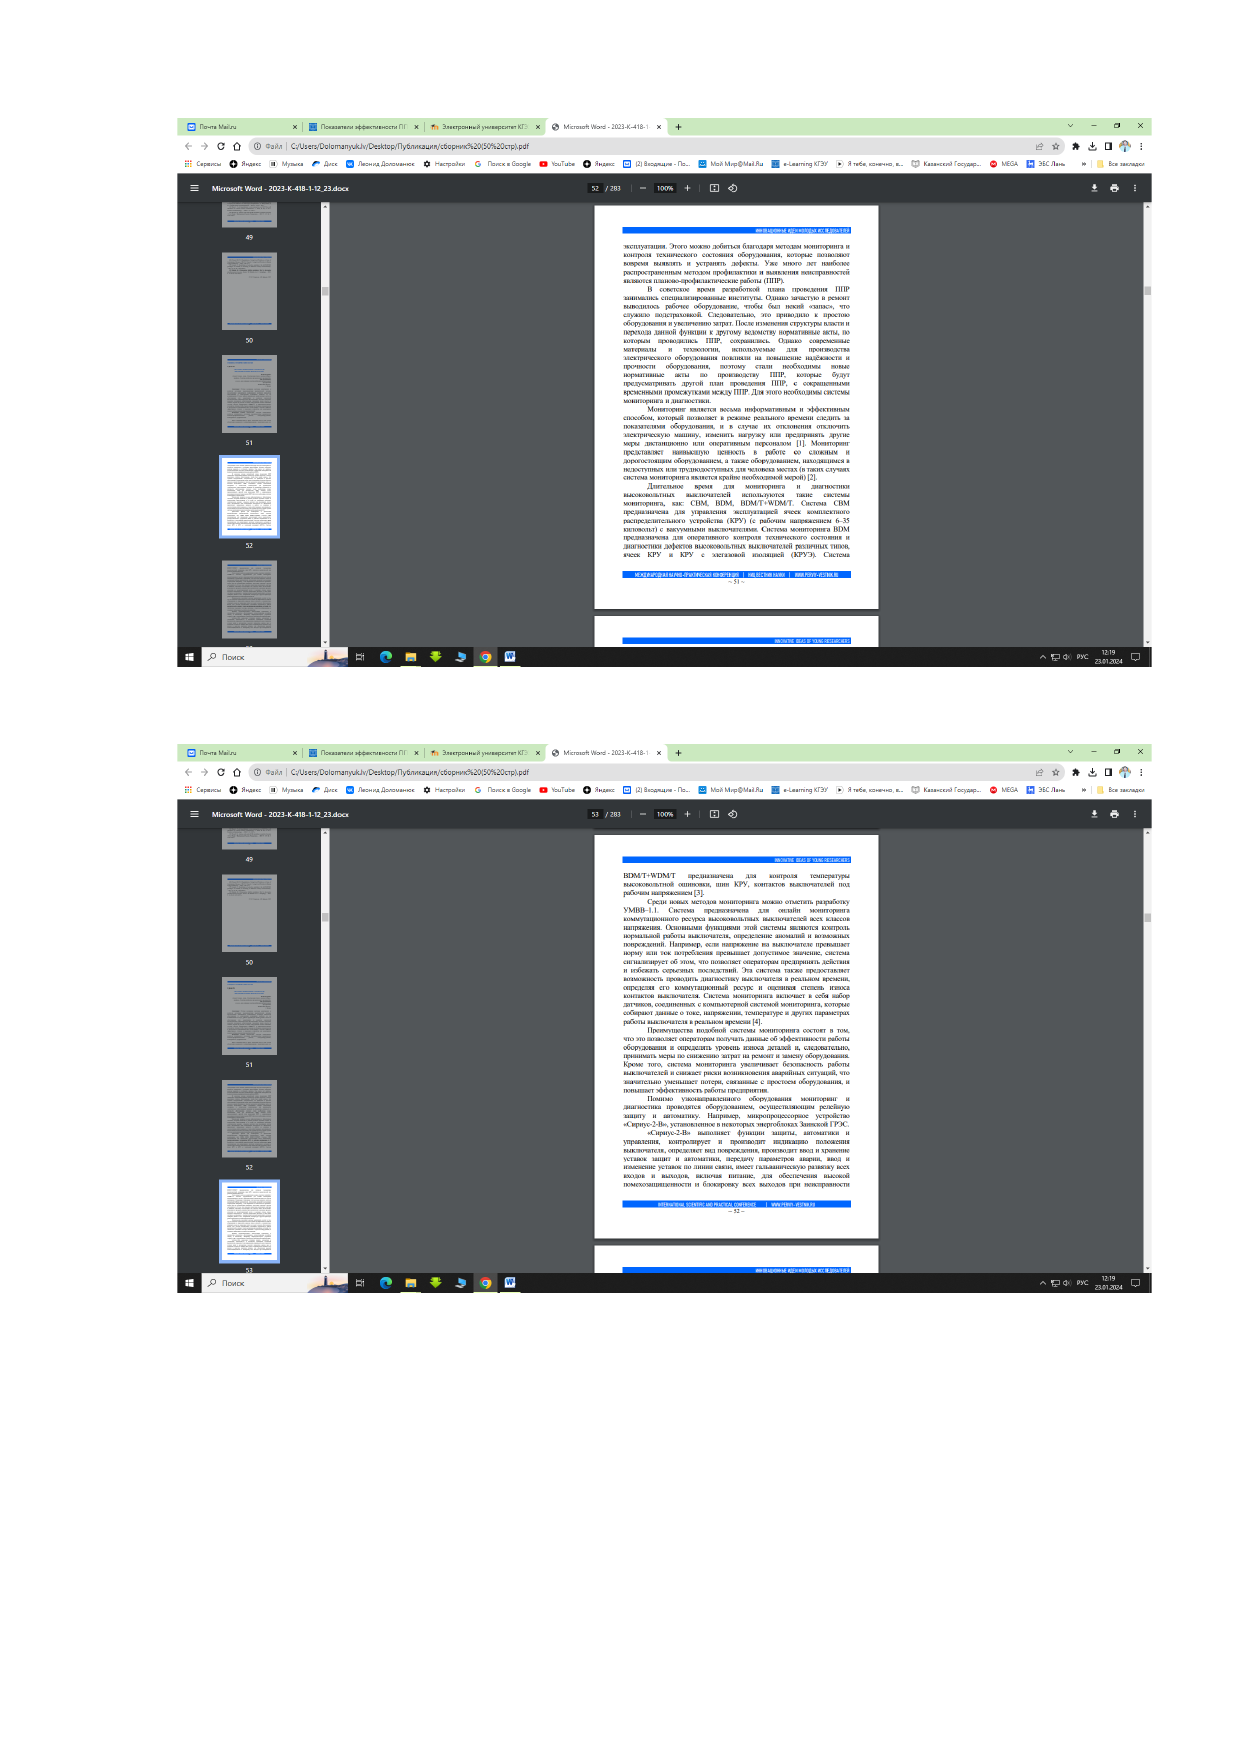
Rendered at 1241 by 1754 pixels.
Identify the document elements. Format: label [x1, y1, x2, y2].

picture [177, 744, 1152, 1293]
picture [177, 118, 1152, 667]
